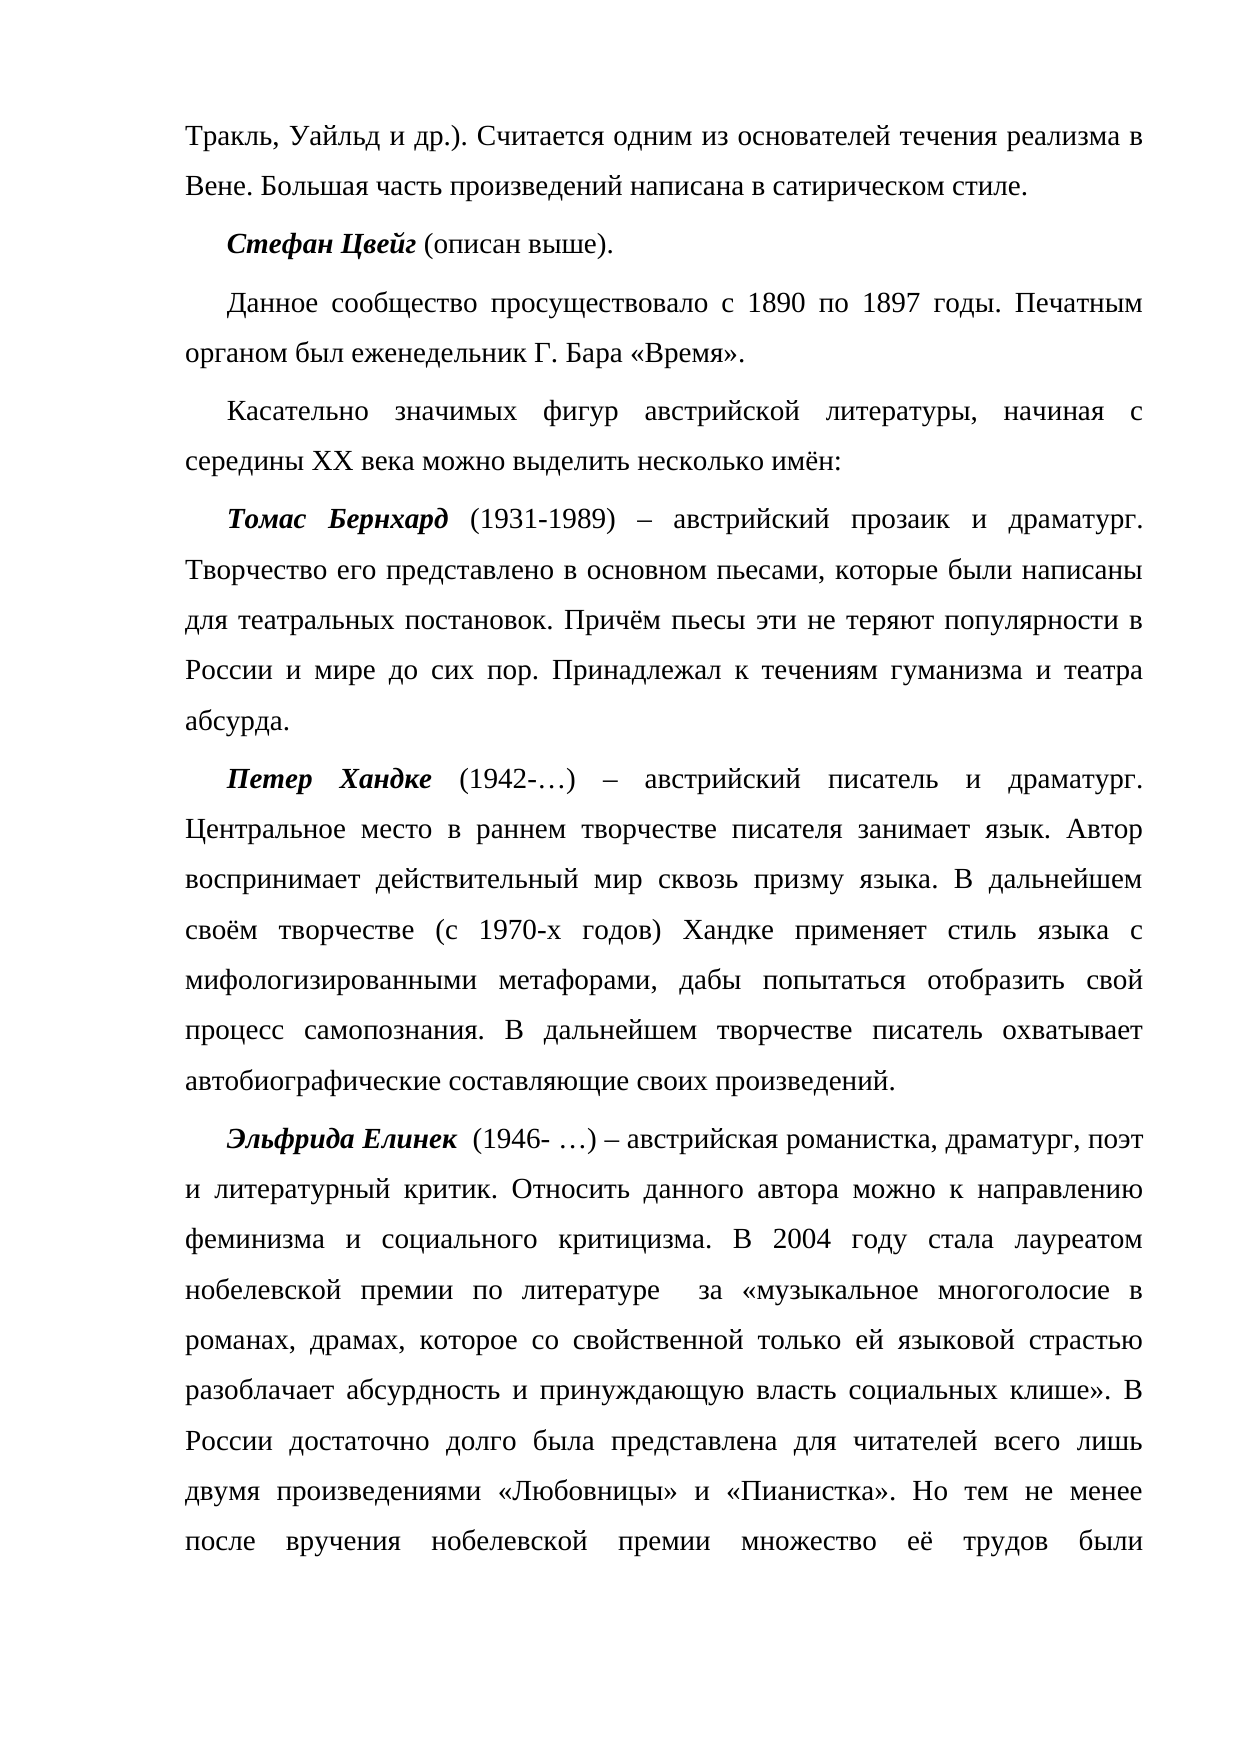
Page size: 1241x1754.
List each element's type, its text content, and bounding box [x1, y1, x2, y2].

text Петер Хандке (1942-…) – австрийский писатель и драматург. Центральное место в раннем творчестве писателя занимает язык. Автор воспринимает действительный мир сквозь призму языка. В дальнейшем своём творчестве (с 1970-х годов) Хандке применяет стиль языка с мифологизированными метафорами, дабы попытаться отобразить свой процесс самопознания. В дальнейшем творчестве писатель охватывает автобиографические составляющие своих произведений. [185, 761, 1144, 1096]
text Томас Бернхард (1931-1989) – австрийский прозаик и драматург. Творчество его представлено в основном пьесами, которые были написаны для театральных постановок. Причём пьесы эти не теряют популярности в России и мире до сих пор. Принадлежал к течениям гуманизма и театра абсурда. [185, 502, 1144, 736]
text Касательно значимых фигур австрийской литературы, начиная с середины XX века можно выделить несколько имён: [185, 393, 1144, 477]
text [185, 118, 1144, 202]
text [185, 1121, 1144, 1557]
text Данное сообщество просуществовало с 1890 по 1897 годы. Печатным органом был еженедельник Г. Бара «Время». [185, 285, 1144, 368]
text Стефан Цвейг (описан выше). [185, 227, 1144, 260]
